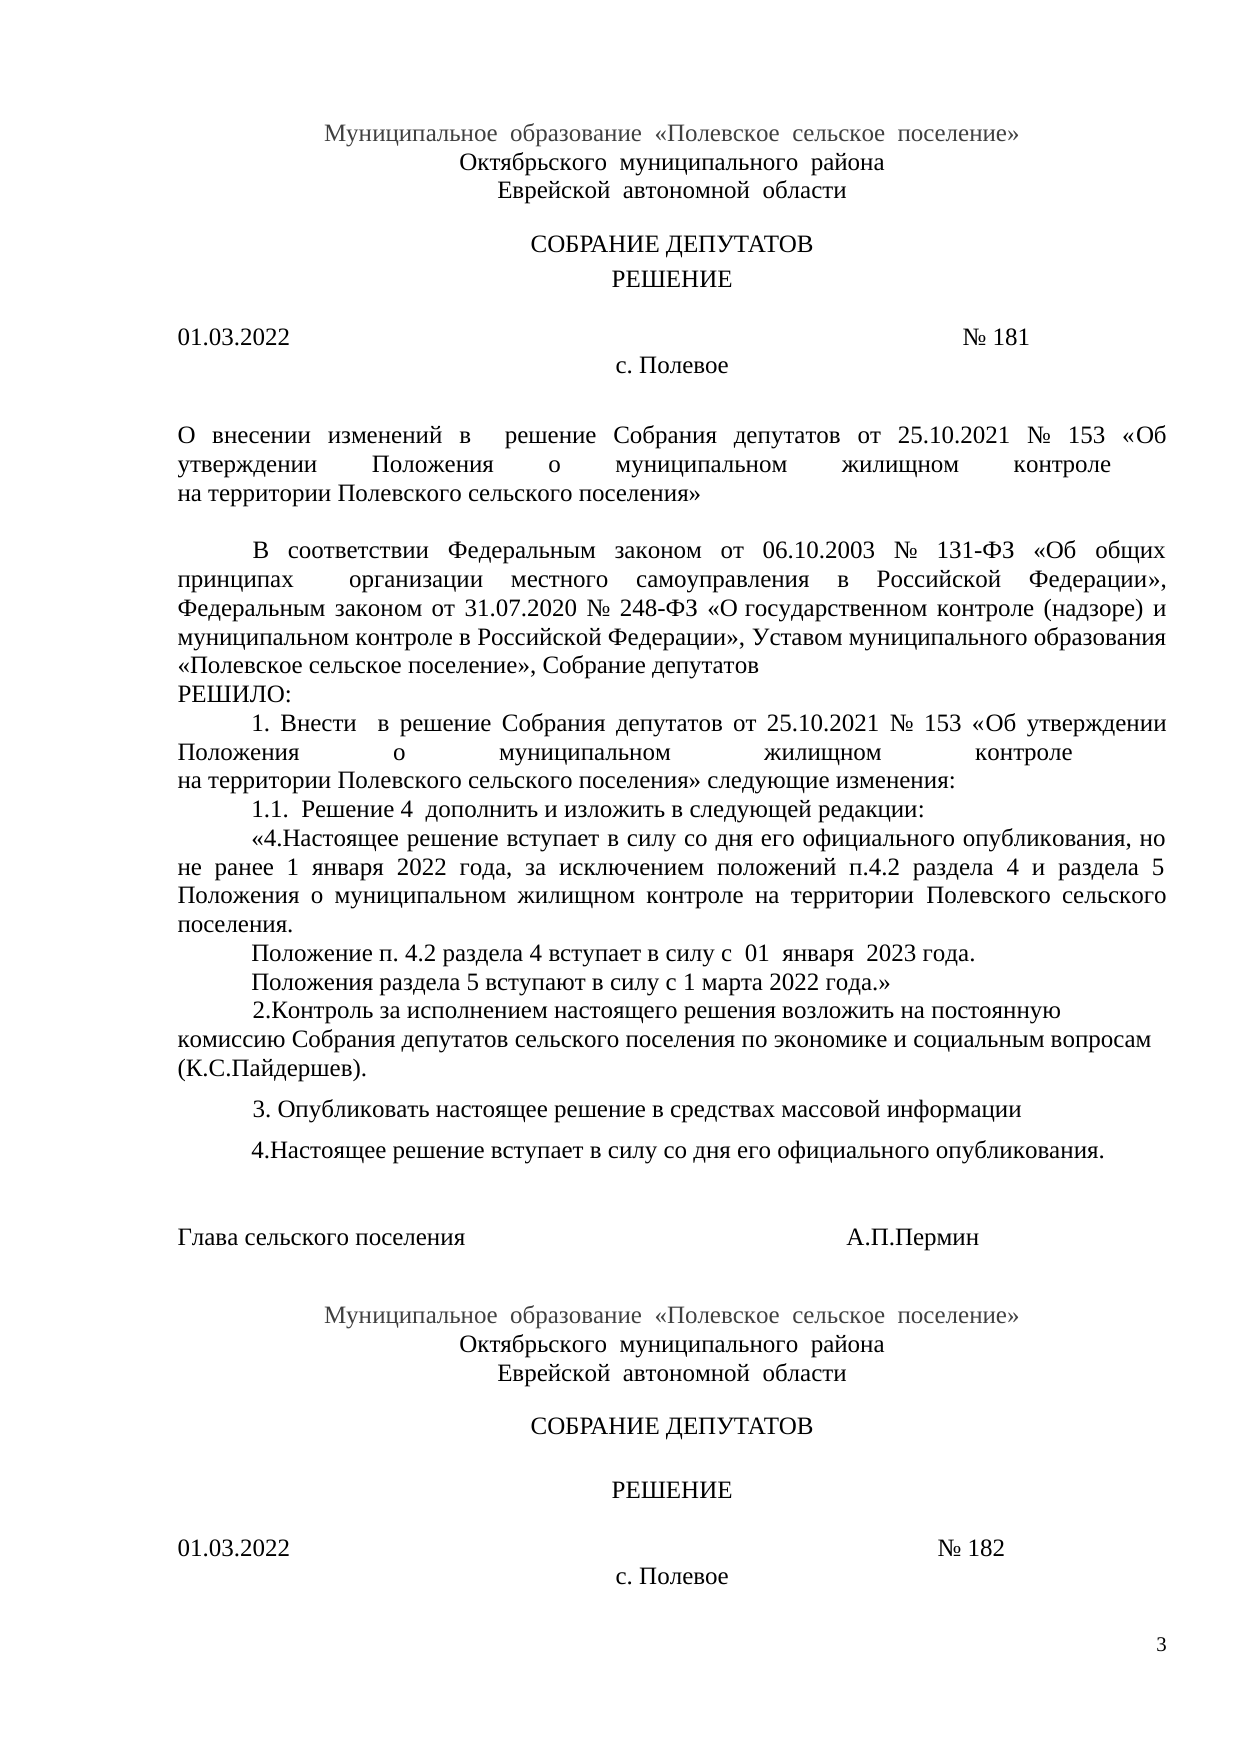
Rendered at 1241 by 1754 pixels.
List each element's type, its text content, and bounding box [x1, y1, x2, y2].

title «4.Настоящее решение вступает в силу со дня его официального опубликования, но не ранее 1 января 2022 года, за исключением положений п.4.2 раздела 4 и раздела 5 Положения о муниципальном жилищном контроле на территории Полевского сельского поселения. [177, 823, 1167, 938]
title 1. Внести в решение Собрания депутатов от 25.10.2021 № 153 «Об утверждении Положения о муниципальном жилищном контроле на территории Полевского сельского поселения» следующие изменения: [177, 708, 1167, 794]
text 2.Контроль за исполнением настоящего решения возложить на постоянную комиссию Собрания депутатов сельского поселения по экономике и социальным вопросам (К.С.Пайдершев). [177, 996, 1167, 1082]
title Положение п. 4.2 раздела 4 вступает в силу с 01 января 2023 года. [177, 938, 1167, 967]
text 01.03.2022 № 182 [177, 1533, 1167, 1561]
subtitle В соответствии Федеральным законом от 06.10.2003 № 131-ФЗ «Об общих принципах организации местного самоуправления в Российской Федерации», Федеральным законом от 31.07.2020 № 248-ФЗ «О государственном контроле (надзоре) и муниципальном контроле в Российской Федерации», Уставом муниципального образования «Полевское сельское поселение», Собрание депутатов [177, 536, 1167, 679]
text 4.Настоящее решение вступает в силу со дня его официального опубликования. [177, 1136, 1167, 1164]
text 3. Опубликовать настоящее решение в средствах массовой информации [177, 1094, 1167, 1123]
text Октябрьского муниципального района [177, 1329, 1167, 1358]
text Октябрьского муниципального района [177, 147, 1167, 176]
subtitle РЕШЕНИЕ [177, 1475, 1167, 1504]
subtitle РЕШЕНИЕ [177, 264, 1167, 293]
title 1.1. Решение 4 дополнить и изложить в следующей редакции: [177, 794, 1167, 823]
subtitle Муниципальное образование «Полевское сельское поселение» [177, 1300, 1167, 1329]
subtitle СОБРАНИЕ ДЕПУТАТОВ [177, 1411, 1167, 1440]
subtitle СОБРАНИЕ ДЕПУТАТОВ [177, 229, 1167, 258]
title О внесении изменений в решение Собрания депутатов от 25.10.2021 № 153 «Об утверждении Положения о муниципальном жилищном контроле на территории Полевского сельского поселения» [177, 421, 1167, 507]
title Положения раздела 5 вступают в силу с 1 марта 2022 года.» [177, 967, 1167, 996]
subtitle с. Полевое [177, 1561, 1167, 1590]
subtitle Муниципальное образование «Полевское сельское поселение» [177, 118, 1167, 147]
text Еврейской автономной области [177, 176, 1167, 204]
text Еврейской автономной области [177, 1358, 1167, 1386]
text Глава сельского поселения А.П.Пермин [177, 1222, 1167, 1251]
text 01.03.2022 № 181 [177, 322, 1167, 351]
text РЕШИЛО: [177, 679, 1167, 708]
subtitle с. Полевое [177, 351, 1167, 379]
